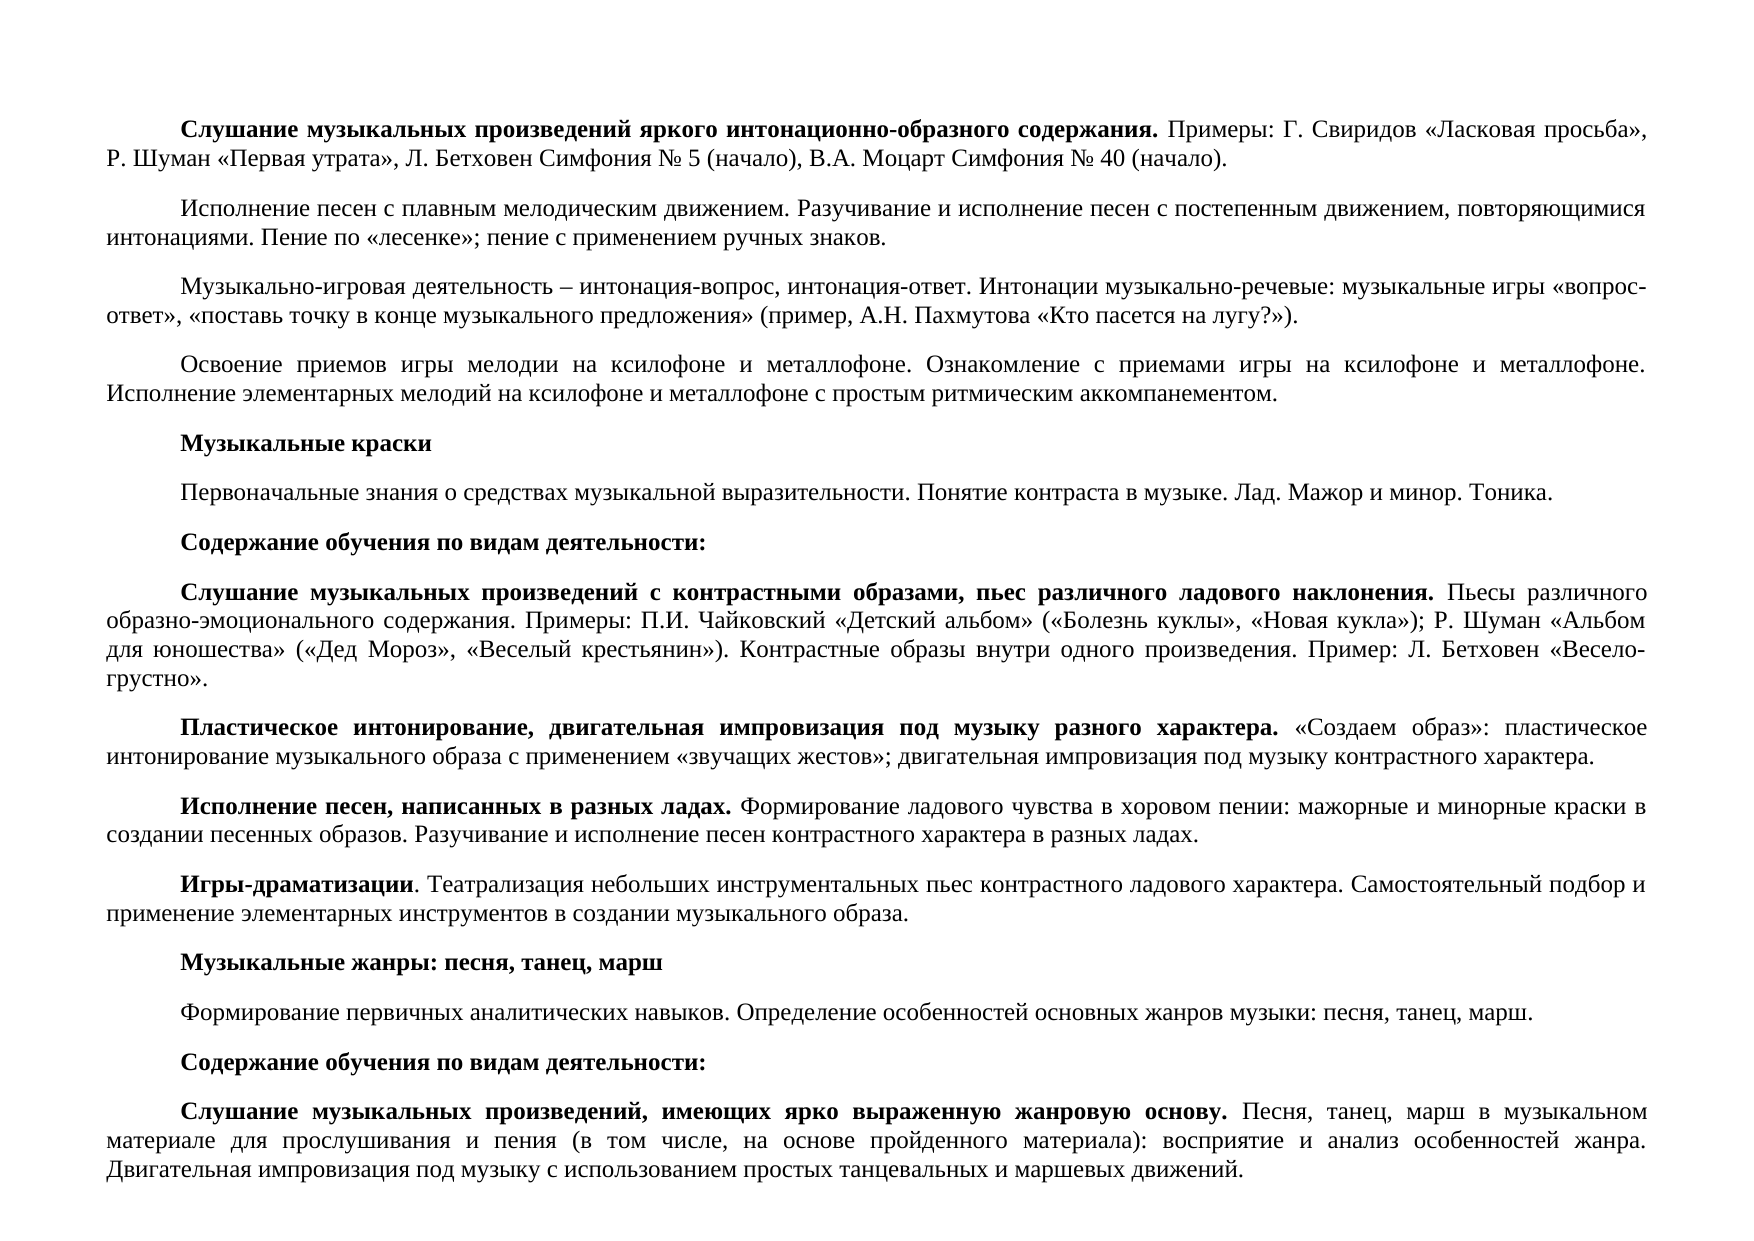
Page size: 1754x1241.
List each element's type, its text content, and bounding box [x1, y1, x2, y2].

text Первоначальные знания о средствах музыкальной выразительности. Понятие контраста в музыке. Лад. Мажор и минор. Тоника. [106, 477, 1648, 506]
text Слушание музыкальных произведений яркого интонационно-образного содержания. Примеры: Г. Свиридов «Ласковая просьба», Р. Шуман «Первая утрата», Л. Бетховен Симфония № 5 (начало), В.А. Моцарт Симфония № 40 (начало). [106, 114, 1648, 172]
text Слушание музыкальных произведений с контрастными образами, пьес различного ладового наклонения. Пьесы различного образно-эмоционального содержания. Примеры: П.И. Чайковский «Детский альбом» («Болезнь куклы», «Новая кукла»); Р. Шуман «Альбом для юношества» («Дед Мороз», «Веселый крестьянин»). Контрастные образы внутри одного произведения. Пример: Л. Бетховен «Весело-грустно». [106, 577, 1648, 692]
text Пластическое интонирование, двигательная импровизация под музыку разного характера. «Создаем образ»: пластическое интонирование музыкального образа с применением «звучащих жестов»; двигательная импровизация под музыку контрастного характера. [106, 712, 1648, 770]
text Музыкально-игровая деятельность – интонация-вопрос, интонация-ответ. Интонации музыкально-речевые: музыкальные игры «вопрос-ответ», «поставь точку в конце музыкального предложения» (пример, А.Н. Пахмутова «Кто пасется на лугу?»). [106, 271, 1648, 329]
text Содержание обучения по видам деятельности: [106, 527, 1648, 556]
text Исполнение песен, написанных в разных ладах. Формирование ладового чувства в хоровом пении: мажорные и минорные краски в создании песенных образов. Разучивание и исполнение песен контрастного характера в разных ладах. [106, 791, 1648, 848]
text Формирование первичных аналитических навыков. Определение особенностей основных жанров музыки: песня, танец, марш. [106, 997, 1648, 1026]
text Слушание музыкальных произведений, имеющих ярко выраженную жанровую основу. Песня, танец, марш в музыкальном материале для прослушивания и пения (в том числе, на основе пройденного материала): восприятие и анализ особенностей жанра. Двигательная импровизация под музыку с использованием простых танцевальных и маршевых движений. [106, 1096, 1648, 1182]
text Исполнение песен с плавным мелодическим движением. Разучивание и исполнение песен с постепенным движением, повторяющимися интонациями. Пение по «лесенке»; пение с применением ручных знаков. [106, 193, 1648, 250]
text Освоение приемов игры мелодии на ксилофоне и металлофоне. Ознакомление с приемами игры на ксилофоне и металлофоне. Исполнение элементарных мелодий на ксилофоне и металлофоне с простым ритмическим аккомпанементом. [106, 349, 1648, 407]
text Игры-драматизации. Театрализация небольших инструментальных пьес контрастного ладового характера. Самостоятельный подбор и применение элементарных инструментов в создании музыкального образа. [106, 869, 1648, 927]
text Содержание обучения по видам деятельности: [106, 1047, 1648, 1075]
text Музыкальные краски [106, 428, 1648, 457]
text Музыкальные жанры: песня, танец, марш [106, 947, 1648, 976]
